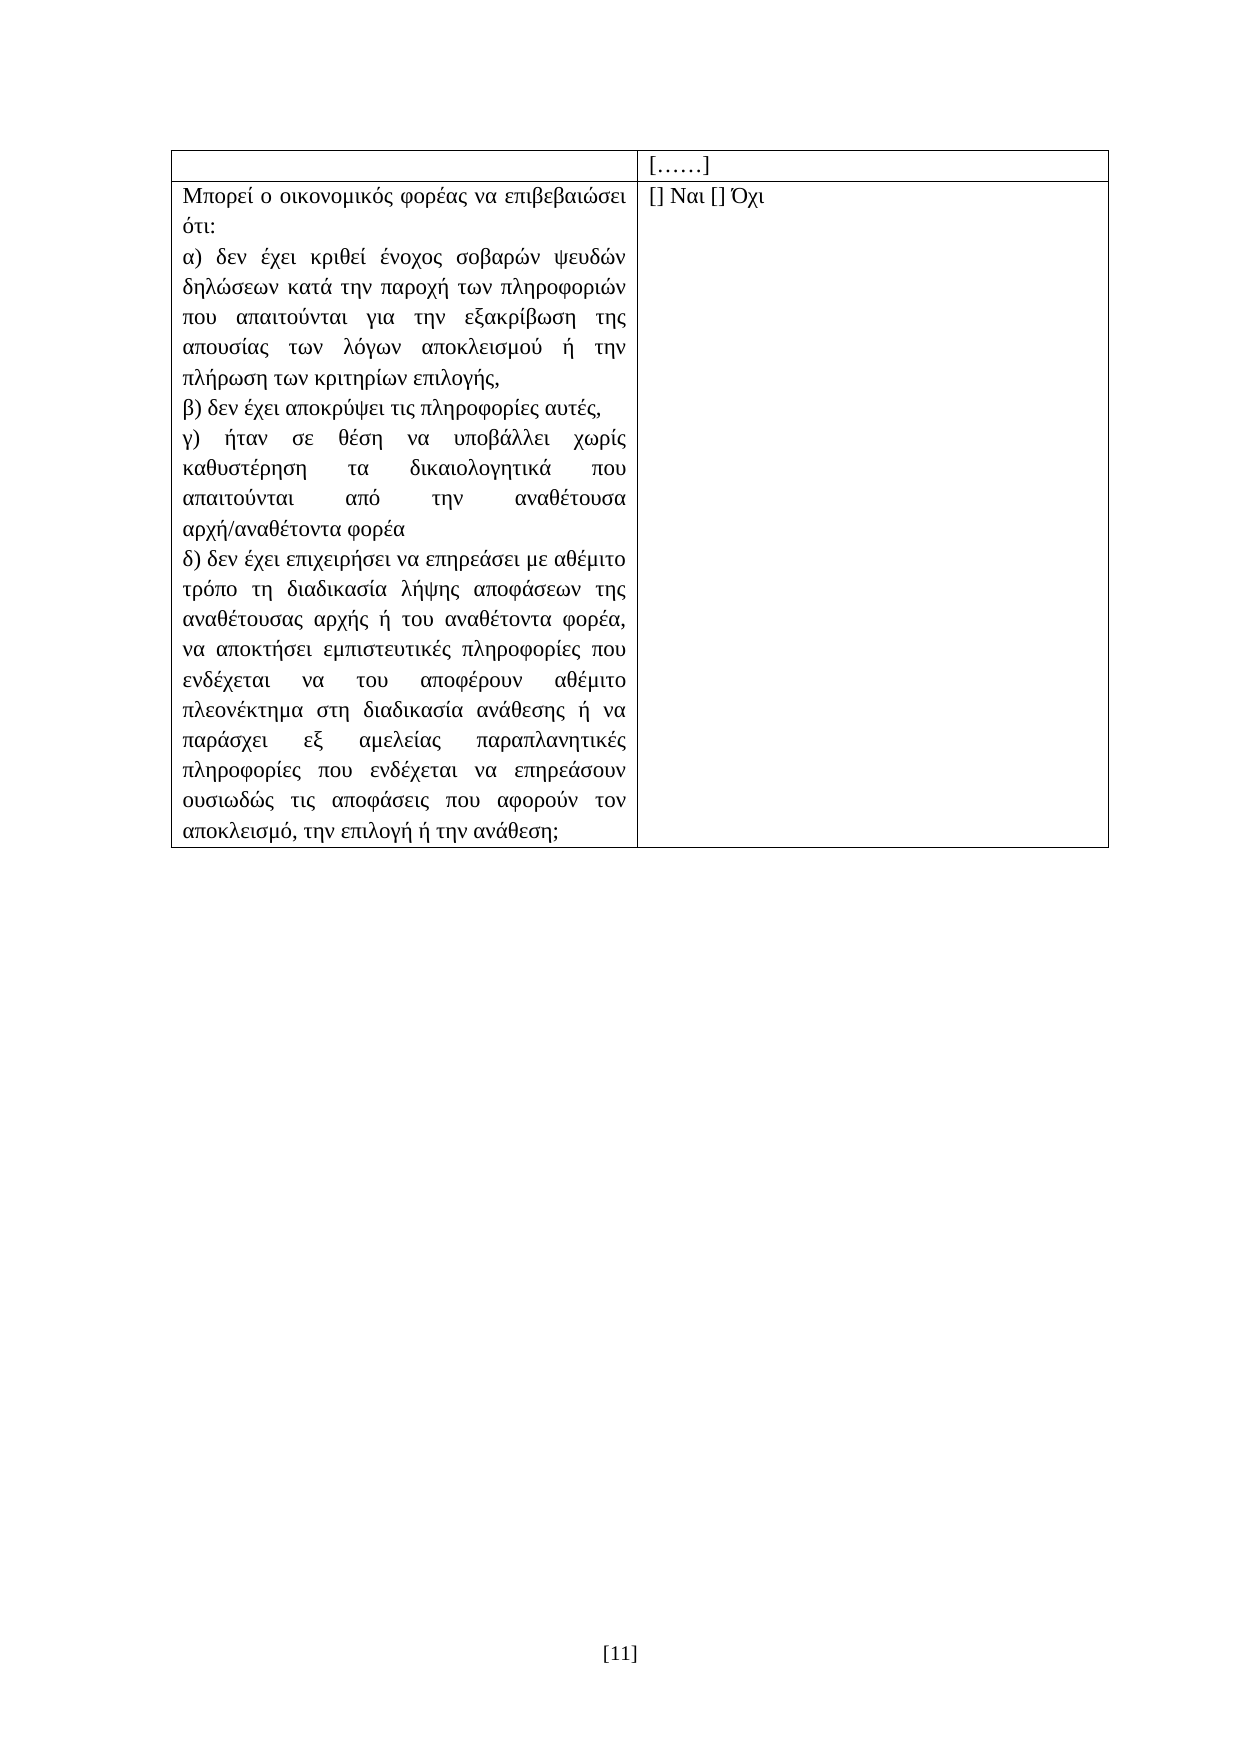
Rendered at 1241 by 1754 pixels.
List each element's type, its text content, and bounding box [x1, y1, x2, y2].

table_cell Μπορεί ο οικονομικός φορέας να επιβεβαιώσει ότι: α) δεν έχει κριθεί ένοχος σοβαρών ψευδών δηλώσεων κατά την παροχή των πληροφοριών που απαιτούνται για την εξακρίβωση της απουσίας των λόγων αποκλεισμού ή την πλήρωση των κριτηρίων επιλογής, β) δεν έχει αποκρύψει τις πληροφορίες αυτές, γ) ήταν σε θέση να υποβάλλει χωρίς καθυστέρηση τα δικαιολογητικά που απαιτούνται από την αναθέτουσα αρχή/αναθέτοντα φορέα δ) δεν έχει επιχειρήσει να επηρεάσει με αθέμιτο τρόπο τη διαδικασία λήψης αποφάσεων της αναθέτουσας αρχής ή του αναθέτοντα φορέα, να αποκτήσει εμπιστευτικές πληροφορίες που ενδέχεται να του αποφέρουν αθέμιτο πλεονέκτημα στη διαδικασία ανάθεσης ή να παράσχει εξ αμελείας παραπλανητικές πληροφορίες που ενδέχεται να επηρεάσουν ουσιωδώς τις αποφάσεις που αφορούν τον αποκλεισμό, την επιλογή ή την ανάθεση; [172, 182, 637, 847]
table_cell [638, 151, 1108, 181]
table_cell [] Ναι [] Όχι [638, 182, 1108, 847]
